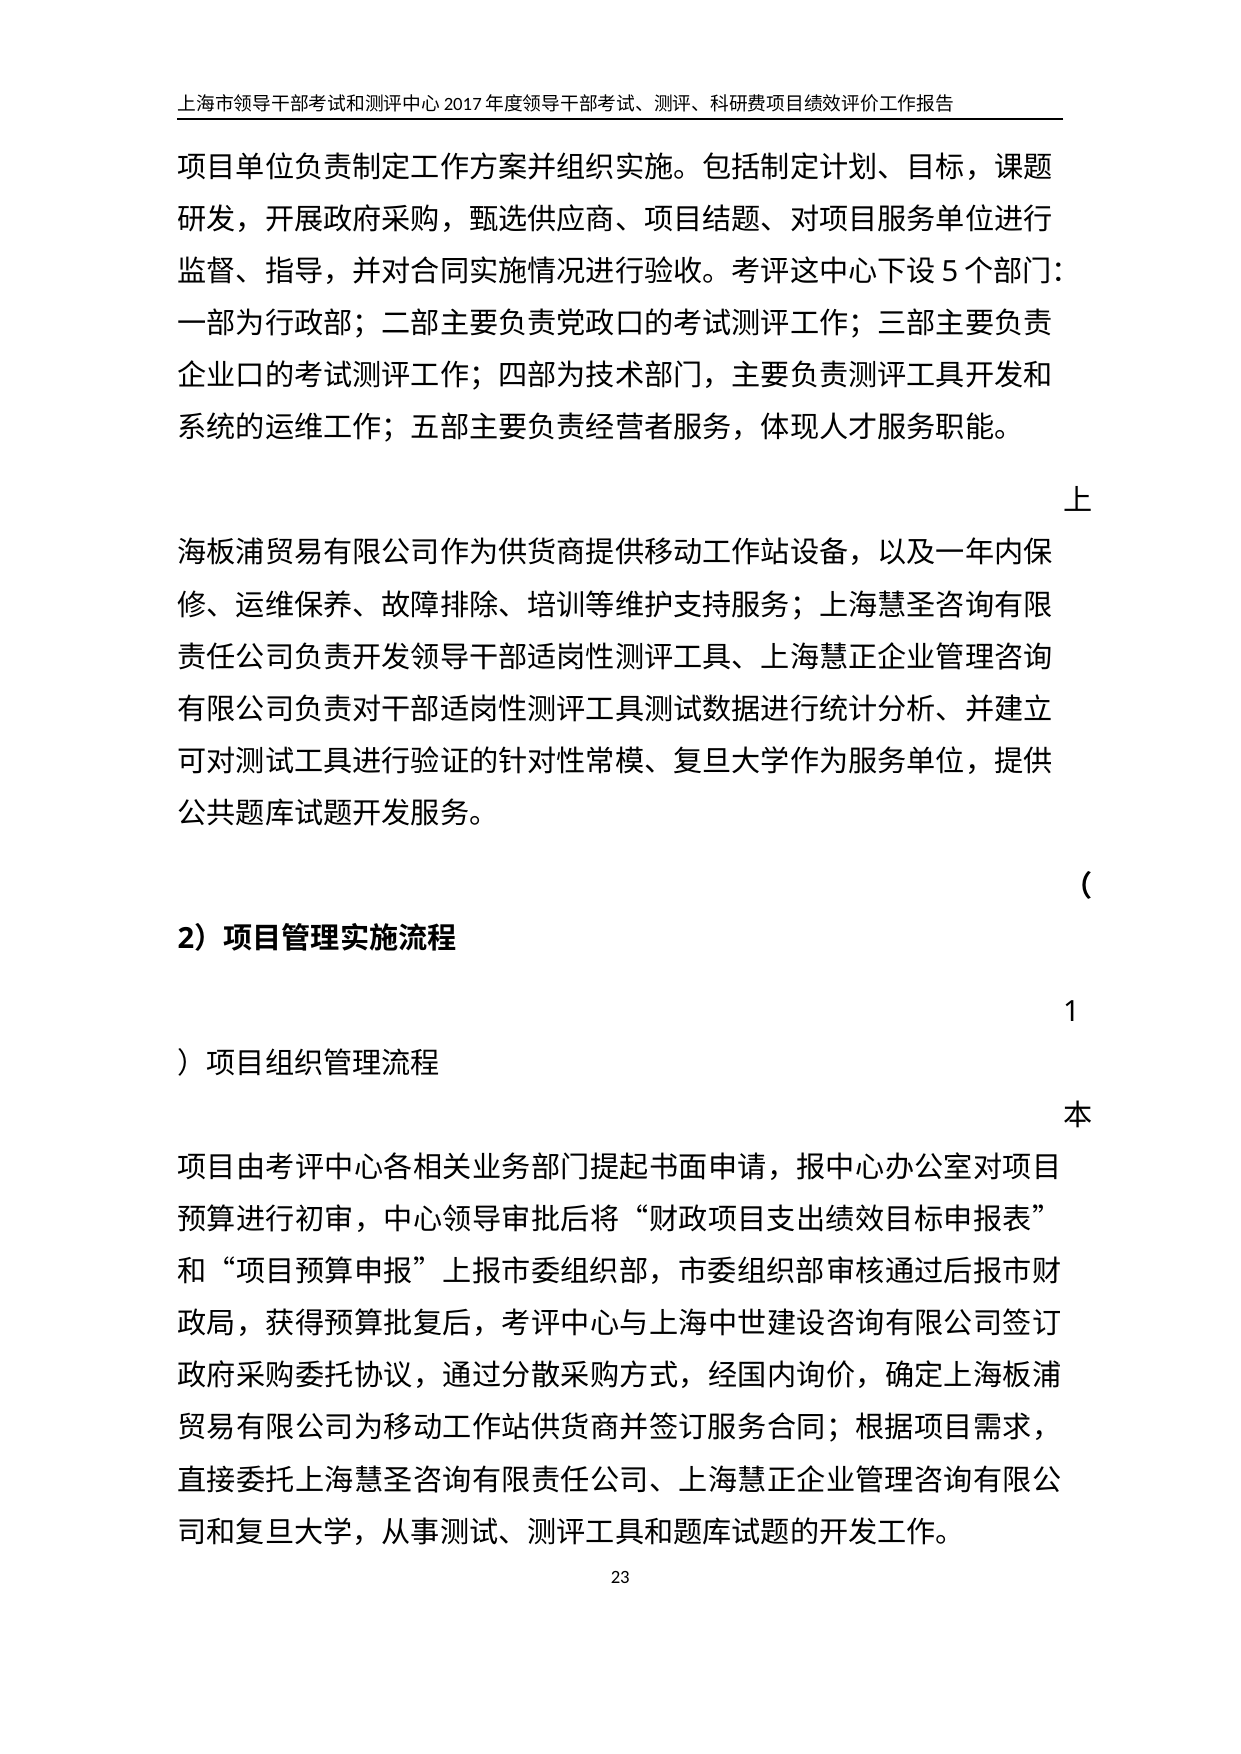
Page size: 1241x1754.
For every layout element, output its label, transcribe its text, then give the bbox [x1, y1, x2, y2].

text 1）项目组织管理流程 [177, 979, 1063, 1084]
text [177, 136, 1063, 448]
text 本项目由考评中心各相关业务部门提起书面申请，报中心办公室对项目预算进行初审，中心领导审批后将“财政项目支出绩效目标申报表”和“项目预算申报”上报市委组织部，市委组织部审核通过后报市财政局，获得预算批复后，考评中心与上海中世建设咨询有限公司签订政府采购委托协议，通过分散采购方式，经国内询价，确定上海板浦贸易有限公司为移动工作站供货商并签订服务合同；根据项目需求，直接委托上海慧圣咨询有限责任公司、上海慧正企业管理咨询有限公司和复旦大学，从事测试、测评工具和题库试题的开发工作。 [177, 1084, 1063, 1552]
text （2）项目管理实施流程 [177, 854, 1063, 959]
text 上海板浦贸易有限公司作为供货商提供移动工作站设备，以及一年内保修、运维保养、故障排除、培训等维护支持服务；上海慧圣咨询有限责任公司负责开发领导干部适岗性测评工具、上海慧正企业管理咨询有限公司负责对干部适岗性测评工具测试数据进行统计分析、并建立可对测试工具进行验证的针对性常模、复旦大学作为服务单位，提供公共题库试题开发服务。 [177, 469, 1063, 834]
